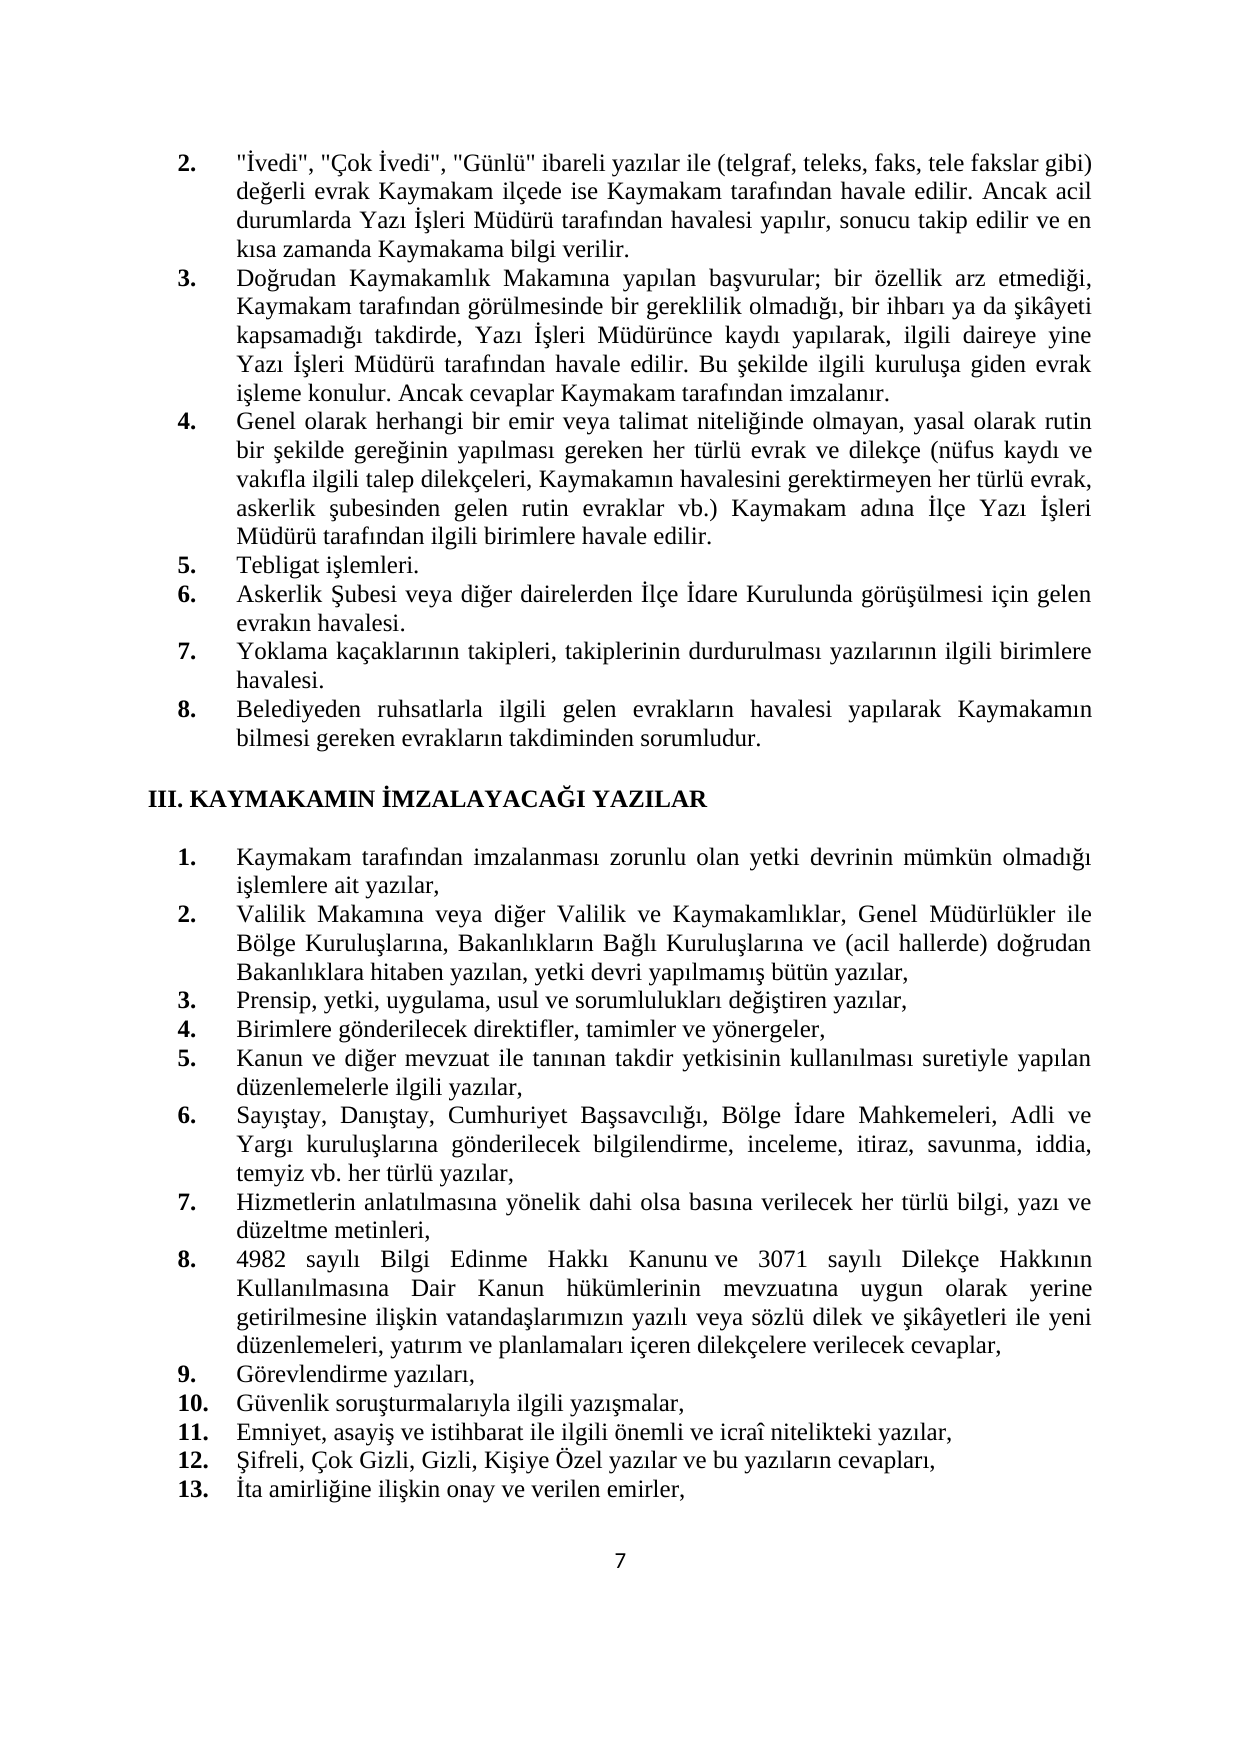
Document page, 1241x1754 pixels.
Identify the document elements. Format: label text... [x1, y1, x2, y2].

text III. KAYMAKAMIN İMZALAYACAĞI YAZILAR [148, 784, 1093, 813]
list Kanun ve diğer mevzuat ile tanınan takdir yetkisinin kullanılması suretiyle yapılan düzenlemelerle ilgili yazılar, [177, 1043, 1093, 1101]
list Birimlere gönderilecek direktifler, tamimler ve yönergeler, [177, 1014, 1093, 1043]
list Askerlik Şubesi veya diğer dairelerden İlçe İdare Kurulunda görüşülmesi için gelen evrakın havalesi. [177, 579, 1093, 636]
list Belediyeden ruhsatlarla ilgili gelen evrakların havalesi yapılarak Kaymakamın bilmesi gereken evrakların takdiminden sorumludur. [177, 694, 1093, 751]
list Güvenlik soruşturmalarıyla ilgili yazışmalar, [177, 1388, 1093, 1417]
list Hizmetlerin anlatılmasına yönelik dahi olsa basına verilecek her türlü bilgi, yazı ve düzeltme metinleri, [177, 1187, 1093, 1244]
list Şifreli, Çok Gizli, Gizli, Kişiye Özel yazılar ve bu yazıların cevapları, [177, 1446, 1093, 1474]
list İta amirliğine ilişkin onay ve verilen emirler, [177, 1474, 1093, 1503]
list Doğrudan Kaymakamlık Makamına yapılan başvurular; bir özellik arz etmediği, Kaymakam tarafından görülmesinde bir gereklilik olmadığı, bir ihbarı ya da şikâyeti kapsamadığı takdirde, Yazı İşleri Müdürünce kaydı yapılarak, ilgili daireye yine Yazı İşleri Müdürü tarafından havale edilir. Bu şekilde ilgili kuruluşa giden evrak işleme konulur. Ancak cevaplar Kaymakam tarafından imzalanır. [177, 263, 1093, 406]
list Görevlendirme yazıları, [177, 1359, 1093, 1388]
list Genel olarak herhangi bir emir veya talimat niteliğinde olmayan, yasal olarak rutin bir şekilde gereğinin yapılması gereken her türlü evrak ve dilekçe (nüfus kaydı ve vakıfla ilgili talep dilekçeleri, Kaymakamın havalesini gerektirmeyen her türlü evrak, askerlik şubesinden gelen rutin evraklar vb.) Kaymakam adına İlçe Yazı İşleri Müdürü tarafından ilgili birimlere havale edilir. [177, 406, 1093, 550]
list Yoklama kaçaklarının takipleri, takiplerinin durdurulması yazılarının ilgili birimlere havalesi. [177, 636, 1093, 694]
list Tebligat işlemleri. [177, 550, 1093, 579]
list Kaymakam tarafından imzalanması zorunlu olan yetki devrinin mümkün olmadığı işlemlere ait yazılar, [177, 842, 1093, 899]
list Sayıştay, Danıştay, Cumhuriyet Başsavcılığı, Bölge İdare Mahkemeleri, Adli ve Yargı kuruluşlarına gönderilecek bilgilendirme, inceleme, itiraz, savunma, iddia, temyiz vb. her türlü yazılar, [177, 1101, 1093, 1187]
list Prensip, yetki, uygulama, usul ve sorumlulukları değiştiren yazılar, [177, 986, 1093, 1014]
list 4982 sayılı Bilgi Edinme Hakkı Kanunu ve 3071 sayılı Dilekçe Hakkının Kullanılmasına Dair Kanun hükümlerinin mevzuatına uygun olarak yerine getirilmesine ilişkin vatandaşlarımızın yazılı veya sözlü dilek ve şikâyetleri ile yeni düzenlemeleri, yatırım ve planlamaları içeren dilekçelere verilecek cevaplar, [177, 1244, 1093, 1359]
list "İvedi", "Çok İvedi", "Günlü" ibareli yazılar ile (telgraf, teleks, faks, tele fakslar gibi) değerli evrak Kaymakam ilçede ise Kaymakam tarafından havale edilir. Ancak acil durumlarda Yazı İşleri Müdürü tarafından havalesi yapılır, sonucu takip edilir ve en kısa zamanda Kaymakama bilgi verilir. [177, 148, 1093, 263]
list Valilik Makamına veya diğer Valilik ve Kaymakamlıklar, Genel Müdürlükler ile Bölge Kuruluşlarına, Bakanlıkların Bağlı Kuruluşlarına ve (acil hallerde) doğrudan Bakanlıklara hitaben yazılan, yetki devri yapılmamış bütün yazılar, [177, 899, 1093, 986]
list Emniyet, asayiş ve istihbarat ile ilgili önemli ve icraî nitelikteki yazılar, [177, 1417, 1093, 1446]
